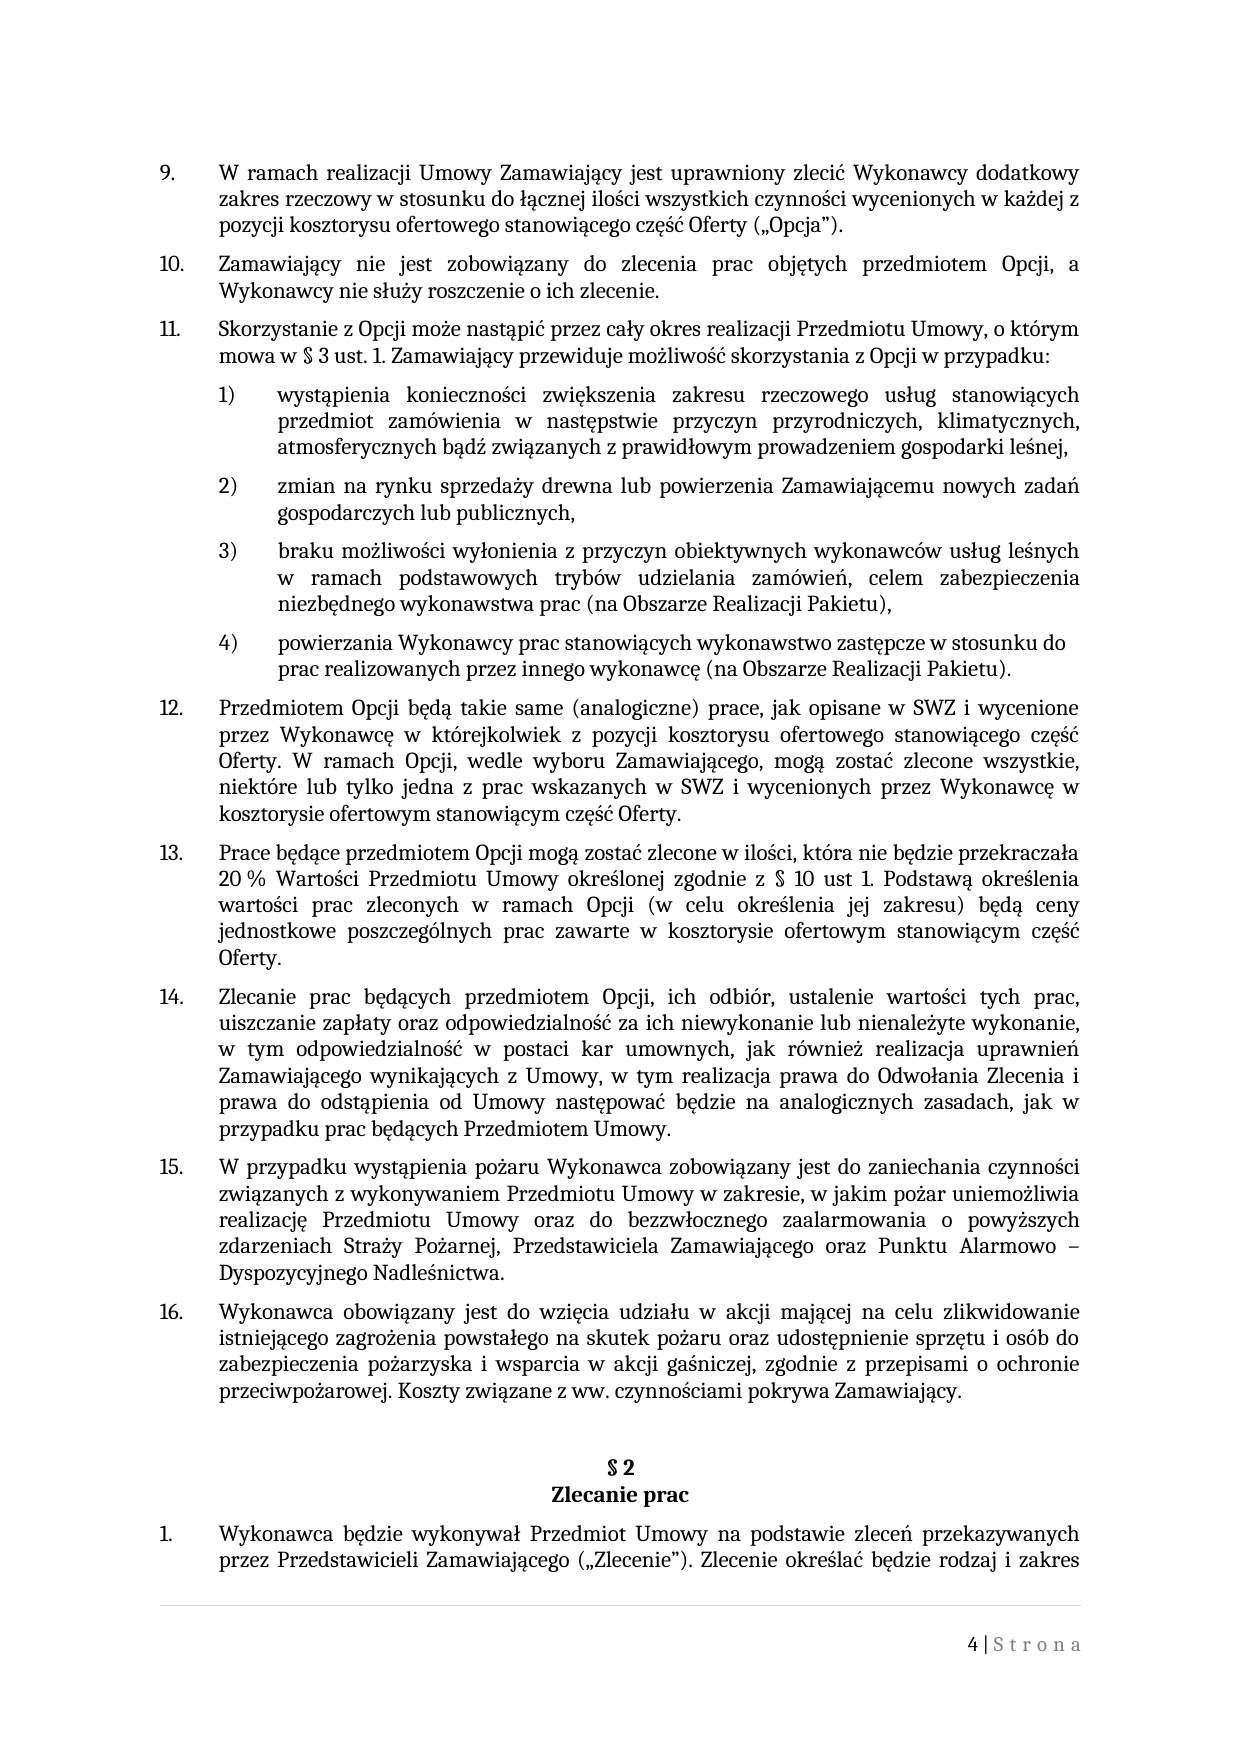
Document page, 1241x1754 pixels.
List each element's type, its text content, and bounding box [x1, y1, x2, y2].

list Prace będące przedmiotem Opcji mogą zostać zlecone w ilości, która nie będzie przekraczała 20 % Wartości Przedmiotu Umowy określonej zgodnie z § 10 ust 1. Podstawą określenia wartości prac zleconych w ramach Opcji (w celu określenia jej zakresu) będą ceny jednostkowe poszczególnych prac zawarte w kosztorysie ofertowym stanowiącym część Oferty. [159, 839, 1081, 971]
list Przedmiotem Opcji będą takie same (analogiczne) prace, jak opisane w SWZ i wycenione przez Wykonawcę w którejkolwiek z pozycji kosztorysu ofertowego stanowiącego część Oferty. W ramach Opcji, wedle wyboru Zamawiającego, mogą zostać zlecone wszystkie, niektóre lub tylko jedna z prac wskazanych w SWZ i wycenionych przez Wykonawcę w kosztorysie ofertowym stanowiącym część Oferty. [159, 695, 1081, 827]
list 3) braku możliwości wyłonienia z przyczyn obiektywnych wykonawców usług leśnych w ramach podstawowych trybów udzielania zamówień, celem zabezpieczenia niezbędnego wykonawstwa prac (na Obszarze Realizacji Pakietu), [218, 538, 1081, 617]
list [159, 1520, 1081, 1573]
list Zlecanie prac będących przedmiotem Opcji, ich odbiór, ustalenie wartości tych prac, uiszczanie zapłaty oraz odpowiedzialność za ich niewykonanie lub nienależyte wykonanie, w tym odpowiedzialność w postaci kar umownych, jak również realizacja uprawnień Zamawiającego wynikających z Umowy, w tym realizacja prawa do Odwołania Zlecenia i prawa do odstąpienia od Umowy następować będzie na analogicznych zasadach, jak w przypadku prac będących Przedmiotem Umowy. [159, 983, 1081, 1142]
list Skorzystanie z Opcji może nastąpić przez cały okres realizacji Przedmiotu Umowy, o którym mowa w § 3 ust. 1. Zamawiający przewiduje możliwość skorzystania z Opcji w przypadku: [159, 316, 1081, 369]
list W przypadku wystąpienia pożaru Wykonawca zobowiązany jest do zaniechania czynności związanych z wykonywaniem Przedmiotu Umowy w zakresie, w jakim pożar uniemożliwia realizację Przedmiotu Umowy oraz do bezzwłocznego zaalarmowania o powyższych zdarzeniach Straży Pożarnej, Przedstawiciela Zamawiającego oraz Punktu Alarmowo – Dyspozycyjnego Nadleśnictwa. [159, 1154, 1081, 1286]
list wystąpienia konieczności zwiększenia zakresu rzeczowego usług stanowiących przedmiot zamówienia w następstwie przyczyn przyrodniczych, klimatycznych, atmosferycznych bądź związanych z prawidłowym prowadzeniem gospodarki leśnej, [218, 381, 1081, 461]
list zmian na rynku sprzedaży drewna lub powierzenia Zamawiającemu nowych zadań gospodarczych lub publicznych, [218, 473, 1081, 526]
list W ramach realizacji Umowy Zamawiający jest uprawniony zlecić Wykonawcy dodatkowy zakres rzeczowy w stosunku do łącznej ilości wszystkich czynności wycenionych w każdej z pozycji kosztorysu ofertowego stanowiącego część Oferty („Opcja”). [159, 159, 1081, 238]
list Wykonawca obowiązany jest do wzięcia udziału w akcji mającej na celu zlikwidowanie istniejącego zagrożenia powstałego na skutek pożaru oraz udostępnienie sprzętu i osób do zabezpieczenia pożarzyska i wsparcia w akcji gaśniczej, zgodnie z przepisami o ochronie przeciwpożarowej. Koszty związane z ww. czynnościami pokrywa Zamawiający. [159, 1298, 1081, 1404]
list 4) powierzania Wykonawcy prac stanowiących wykonawstwo zastępcze w stosunku do prac realizowanych przez innego wykonawcę (na Obszarze Realizacji Pakietu). [218, 630, 1081, 682]
list Zamawiający nie jest zobowiązany do zlecenia prac objętych przedmiotem Opcji, a Wykonawcy nie służy roszczenie o ich zlecenie. [159, 251, 1081, 304]
text § 2 Zlecanie prac [159, 1455, 1081, 1508]
